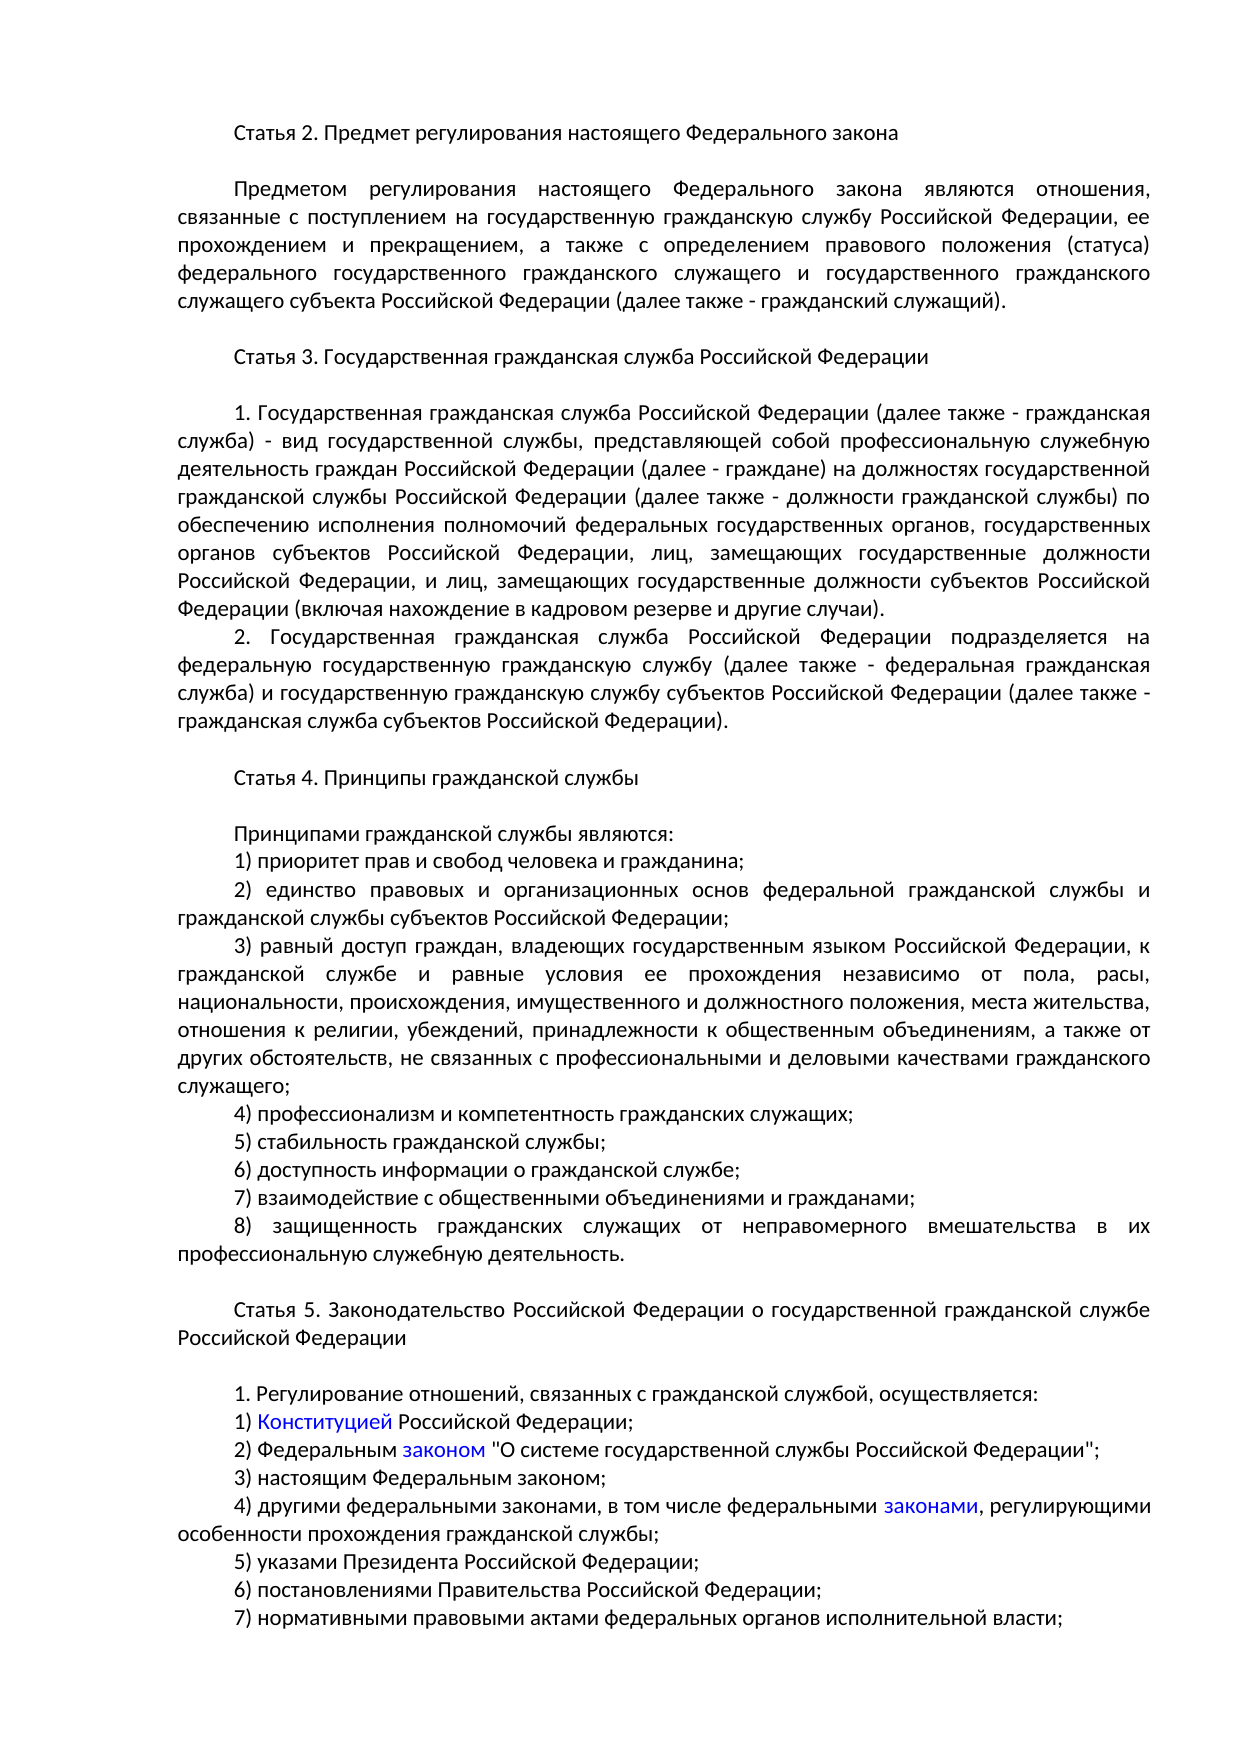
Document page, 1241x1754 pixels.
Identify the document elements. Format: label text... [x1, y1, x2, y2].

text 1. Государственная гражданская служба Российской Федерации (далее также - гражданская служба) - вид государственной службы, представляющей собой профессиональную служебную деятельность граждан Российской Федерации (далее - граждане) на должностях государственной гражданской службы Российской Федерации (далее также - должности гражданской службы) по обеспечению исполнения полномочий федеральных государственных органов, государственных органов субъектов Российской Федерации, лиц, замещающих государственные должности Российской Федерации, и лиц, замещающих государственные должности субъектов Российской Федерации (включая нахождение в кадровом резерве и другие случаи). [177, 398, 1152, 622]
text Статья 4. Принципы гражданской службы [177, 763, 1152, 791]
text 4) другими федеральными законами, в том числе федеральными законами, регулирующими особенности прохождения гражданской службы; [177, 1491, 1152, 1547]
text 2) Федеральным законом "О системе государственной службы Российской Федерации"; [177, 1435, 1152, 1463]
text 6) доступность информации о гражданской службе; [177, 1155, 1152, 1183]
text 7) нормативными правовыми актами федеральных органов исполнительной власти; [177, 1603, 1152, 1631]
text 3) настоящим Федеральным законом; [177, 1463, 1152, 1491]
text 5) указами Президента Российской Федерации; [177, 1547, 1152, 1575]
text Принципами гражданской службы являются: [177, 819, 1152, 847]
text 7) взаимодействие с общественными объединениями и гражданами; [177, 1183, 1152, 1211]
text Статья 5. Законодательство Российской Федерации о государственной гражданской службе Российской Федерации [177, 1295, 1152, 1351]
text 3) равный доступ граждан, владеющих государственным языком Российской Федерации, к гражданской службе и равные условия ее прохождения независимо от пола, расы, национальности, происхождения, имущественного и должностного положения, места жительства, отношения к религии, убеждений, принадлежности к общественным объединениям, а также от других обстоятельств, не связанных с профессиональными и деловыми качествами гражданского служащего; [177, 931, 1152, 1099]
text Предметом регулирования настоящего Федерального закона являются отношения, связанные с поступлением на государственную гражданскую службу Российской Федерации, ее прохождением и прекращением, а также с определением правового положения (статуса) федерального государственного гражданского служащего и государственного гражданского служащего субъекта Российской Федерации (далее также - гражданский служащий). [177, 174, 1152, 314]
text 5) стабильность гражданской службы; [177, 1127, 1152, 1155]
text 2) единство правовых и организационных основ федеральной гражданской службы и гражданской службы субъектов Российской Федерации; [177, 875, 1152, 931]
text 6) постановлениями Правительства Российской Федерации; [177, 1575, 1152, 1603]
text Статья 3. Государственная гражданская служба Российской Федерации [177, 342, 1152, 370]
text 4) профессионализм и компетентность гражданских служащих; [177, 1099, 1152, 1127]
text 2. Государственная гражданская служба Российской Федерации подразделяется на федеральную государственную гражданскую службу (далее также - федеральная гражданская служба) и государственную гражданскую службу субъектов Российской Федерации (далее также - гражданская служба субъектов Российской Федерации). [177, 622, 1152, 734]
text Статья 2. Предмет регулирования настоящего Федерального закона [177, 118, 1152, 146]
text 1) Конституцией Российской Федерации; [177, 1407, 1152, 1435]
text 1. Регулирование отношений, связанных с гражданской службой, осуществляется: [177, 1379, 1152, 1407]
text 8) защищенность гражданских служащих от неправомерного вмешательства в их профессиональную служебную деятельность. [177, 1211, 1152, 1267]
text 1) приоритет прав и свобод человека и гражданина; [177, 847, 1152, 875]
